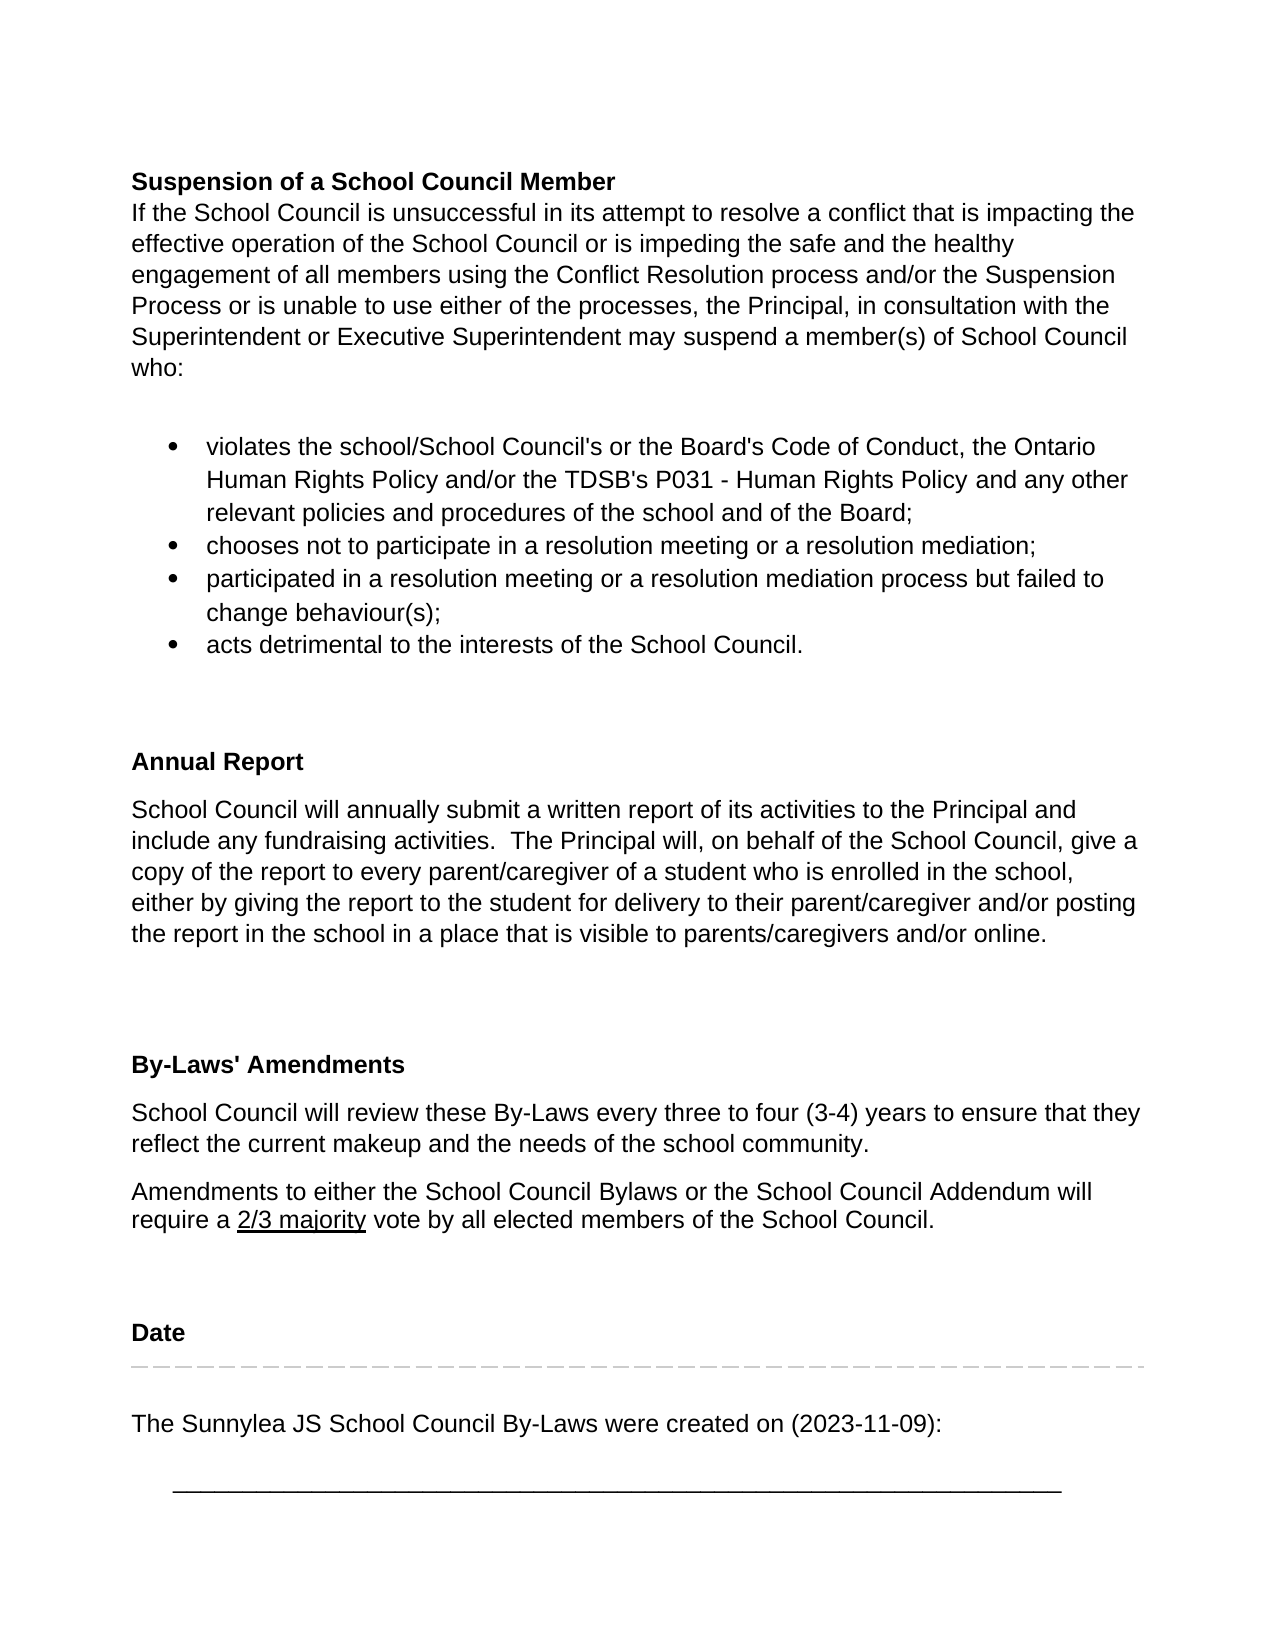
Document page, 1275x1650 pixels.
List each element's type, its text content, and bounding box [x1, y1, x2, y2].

list violates the school/School Council's or the Board's Code of Conduct, the Ontario Human Rights Policy and/or the TDSB's P031 - Human Rights Policy and any other relevant policies and procedures of the school and of the Board; [169, 432, 1144, 527]
list participated in a resolution meeting or a resolution mediation process but failed to change behaviour(s); [169, 564, 1144, 626]
text By-Laws' Amendments [131, 1014, 1144, 1079]
text School Council will review these By-Laws every three to four (3-4) years to ensure that they reflect the current makeup and the needs of the school community. [131, 1098, 1144, 1158]
text Annual Report [131, 711, 1144, 776]
text The Sunnylea JS School Council By-Laws were created on (2023-11-09): [131, 1409, 1144, 1438]
text School Council will annually submit a written report of its activities to the Principal and include any fundraising activities. The Principal will, on behalf of the School Council, give a copy of the report to every parent/caregiver of a student who is enrolled in the school, either by giving the report to the student for delivery to their parent/caregiver and/or posting the report in the school in a place that is visible to parents/caregivers and/or online. [131, 795, 1144, 948]
text Date [131, 1282, 1144, 1347]
text Suspension of a School Council Member If the School Council is unsuccessful in its attempt to resolve a conflict that is impacting the effective operation of the School Council or is impeding the safe and the healthy engagement of all members using the Conflict Resolution process and/or the Suspension Process or is unable to use either of the processes, the Principal, in consultation with the Superintendent or Executive Superintendent may suspend a member(s) of School Council who: [131, 131, 1144, 413]
list chooses not to participate in a resolution meeting or a resolution mediation; [169, 531, 1144, 560]
text Amendments to either the School Council Bylaws or the School Council Addendum will require a 2/3 majority vote by all elected members of the School Council. [131, 1177, 1144, 1234]
list acts detrimental to the interests of the School Council. [169, 631, 1144, 659]
text ________________________________________________________________ [131, 1465, 1144, 1494]
